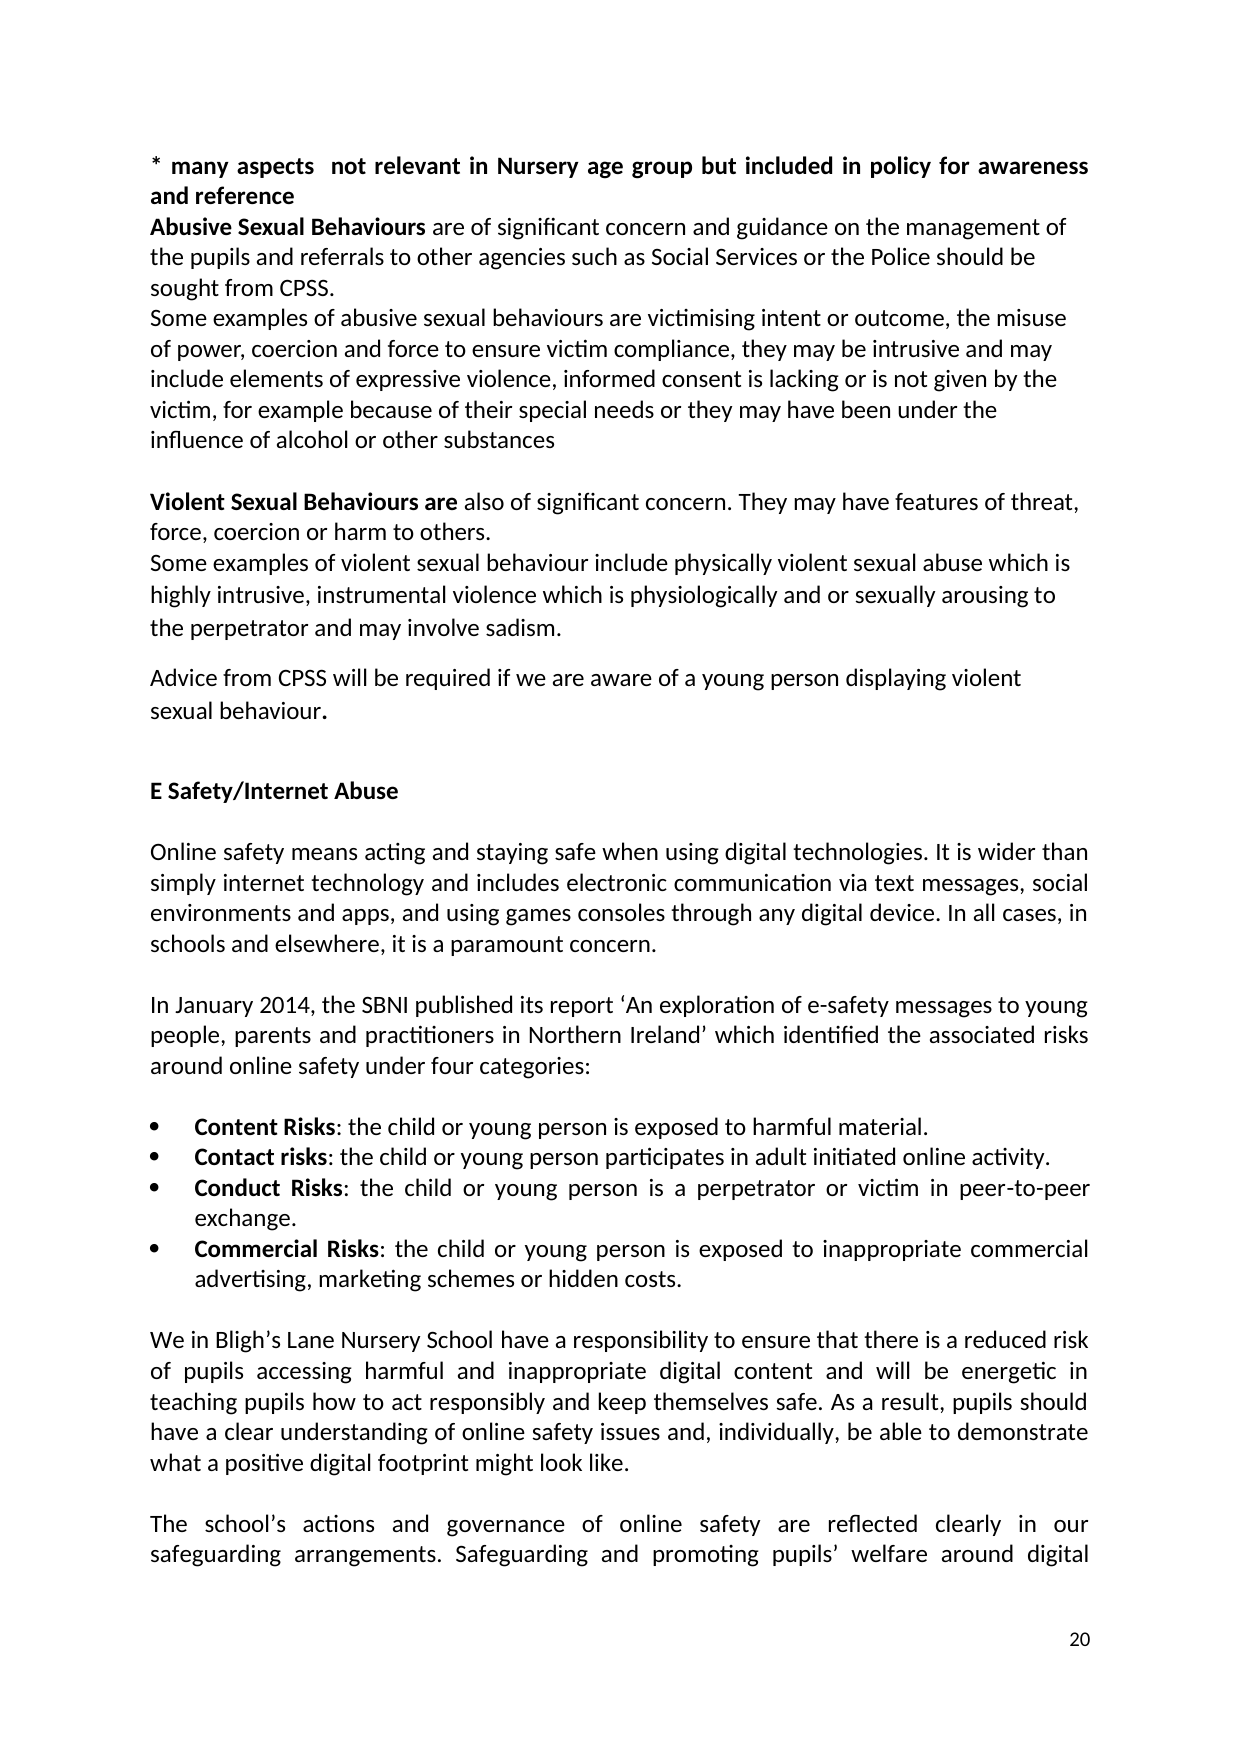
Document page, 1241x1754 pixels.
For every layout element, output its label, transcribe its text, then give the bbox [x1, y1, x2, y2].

text Abusive Sexual Behaviours are of significant concern and guidance on the management of the pupils and referrals to other agencies such as Social Services or the Police should be sought from CPSS. [150, 211, 1090, 303]
text E Safety/Internet Abuse [150, 775, 1090, 806]
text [150, 1508, 1090, 1569]
list Content Risks: the child or young person is exposed to harmful material. [150, 1111, 1090, 1141]
text We in Bligh’s Lane Nursery School have a responsibility to ensure that there is a reduced risk of pupils accessing harmful and inappropriate digital content and will be energetic in teaching pupils how to act responsibly and keep themselves safe. As a result, pupils should have a clear understanding of online safety issues and, individually, be able to demonstrate what a positive digital footprint might look like. [150, 1324, 1090, 1477]
list Contact risks: the child or young person participates in adult initiated online activity. [150, 1141, 1090, 1172]
text * many aspects not relevant in Nursery age group but included in policy for awareness and reference [150, 150, 1090, 211]
list Commercial Risks: the child or young person is exposed to inappropriate commercial advertising, marketing schemes or hidden costs. [150, 1233, 1090, 1294]
list Conduct Risks: the child or young person is a perpetrator or victim in peer-to-peer exchange. [150, 1172, 1090, 1233]
text Advice from CPSS will be required if we are aware of a young person displaying violent sexual behaviour. [150, 662, 1090, 726]
text Violent Sexual Behaviours are also of significant concern. They may have features of threat, force, coercion or harm to others. [150, 486, 1090, 547]
text Some examples of abusive sexual behaviours are victimising intent or outcome, the misuse of power, coercion and force to ensure victim compliance, they may be intrusive and may include elements of expressive violence, informed consent is lacking or is not given by the victim, for example because of their special needs or they may have been under the influence of alcohol or other substances [150, 303, 1090, 455]
text In January 2014, the SBNI published its report ‘An exploration of e-safety messages to young people, parents and practitioners in Northern Ireland’ which identified the associated risks around online safety under four categories: [150, 989, 1090, 1080]
text Some examples of violent sexual behaviour include physically violent sexual abuse which is highly intrusive, instrumental violence which is physiologically and or sexually arousing to the perpetrator and may involve sadism. [150, 547, 1090, 643]
text Online safety means acting and staying safe when using digital technologies. It is wider than simply internet technology and includes electronic communication via text messages, social environments and apps, and using games consoles through any digital device. In all cases, in schools and elsewhere, it is a paramount concern. [150, 836, 1090, 958]
